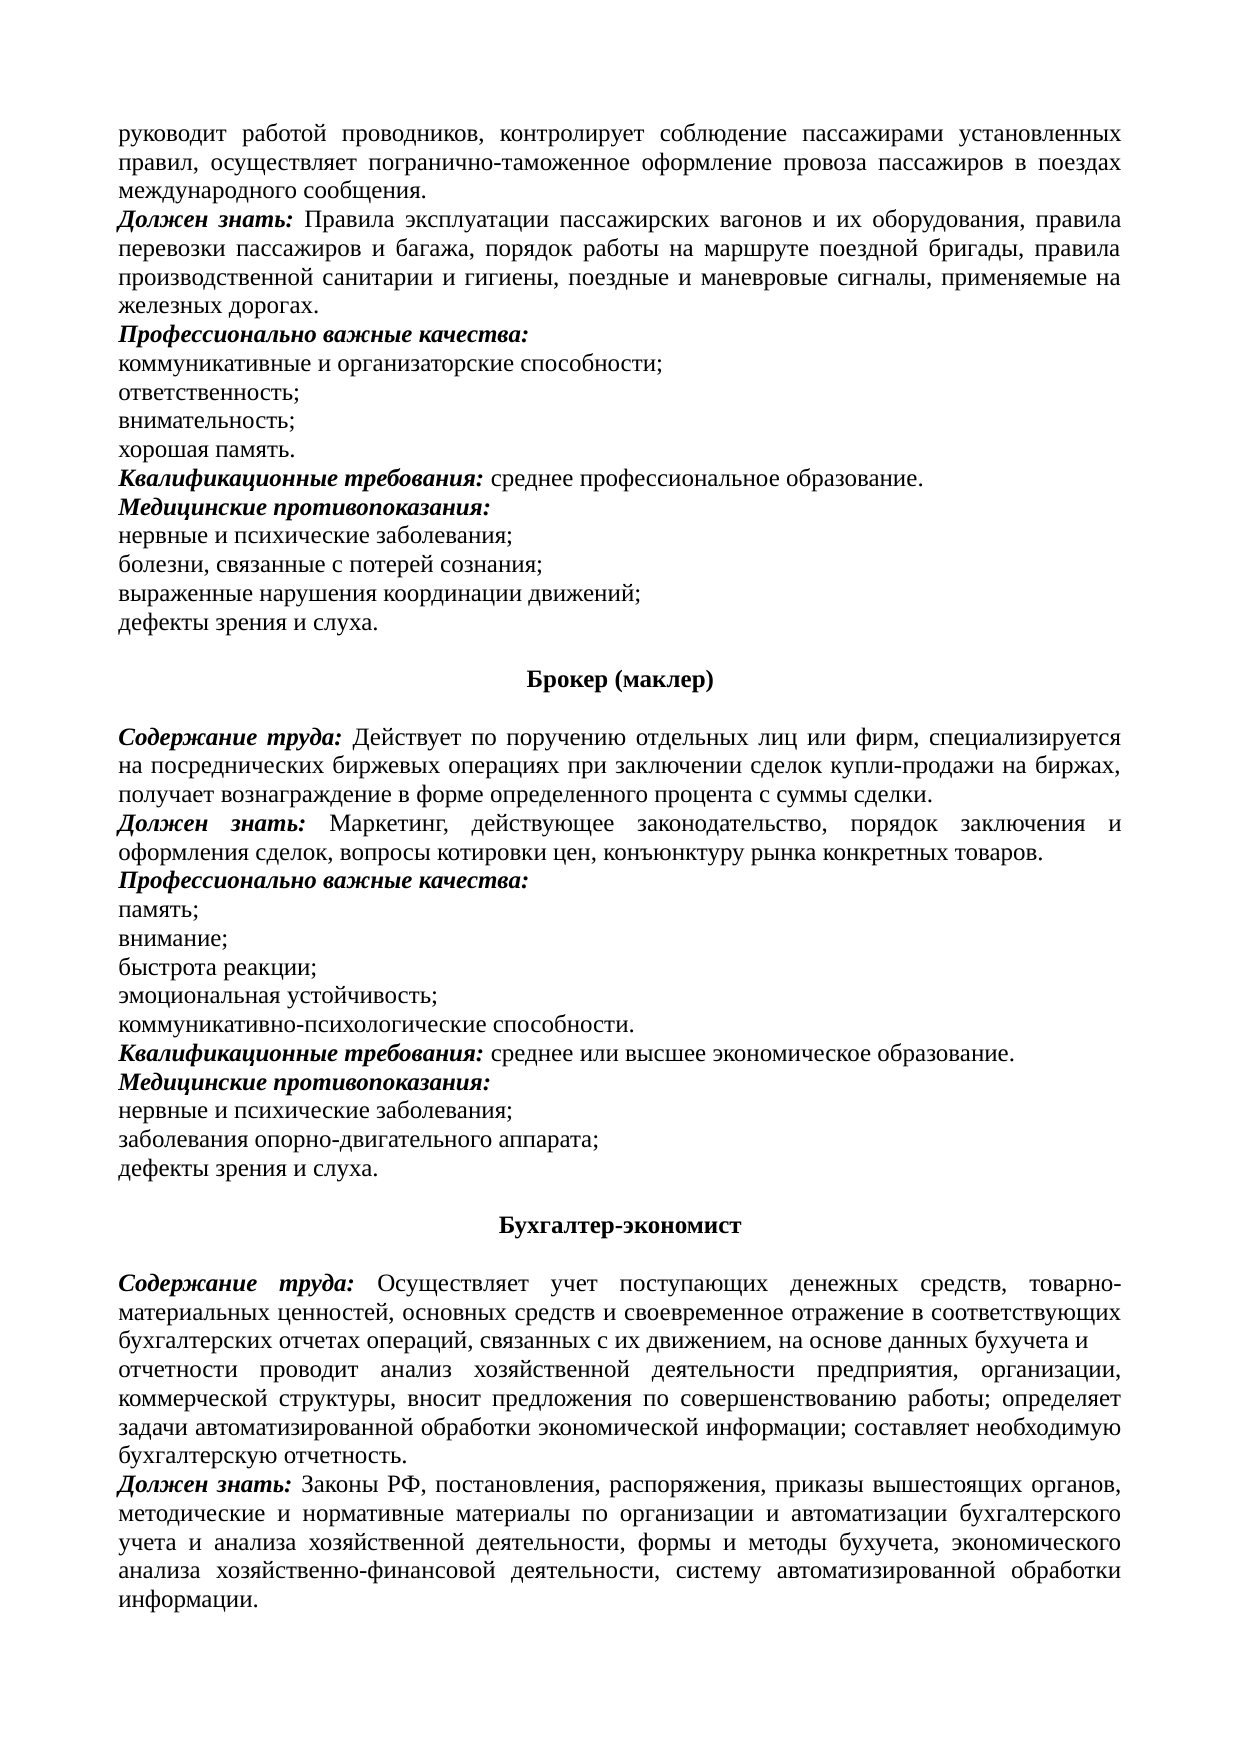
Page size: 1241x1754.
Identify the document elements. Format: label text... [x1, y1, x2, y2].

text внимательность; [118, 406, 1122, 434]
text память; [118, 894, 1122, 923]
text Содержание труда: Действует по поручению отдельных лиц или фирм, специализируется на посреднических биржевых операциях при заключении сделок купли-продажи на биржах, получает вознаграждение в форме определенного процента с суммы сделки. [118, 693, 1122, 808]
text Содержание труда: Осуществляет учет поступающих денежных средств, товарно-материальных ценностей, основных средств и своевременное отражение в соответствующих бухгалтерских отчетах операций, связанных с их движением, на основе данных бухучета и [118, 1239, 1122, 1354]
text Квалификационные требования: среднее профессиональное образование. [118, 463, 1122, 492]
text Квалификационные требования: среднее или высшее экономическое образование. [118, 1038, 1122, 1067]
text дефекты зрения и слуха. [118, 607, 1122, 636]
text внимание; [118, 923, 1122, 952]
text хорошая память. [118, 434, 1122, 463]
text нервные и психические заболевания; [118, 1096, 1122, 1124]
text Медицинские противопоказания: [118, 1067, 1122, 1096]
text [118, 118, 1122, 204]
text дефекты зрения и слуха. [118, 1153, 1122, 1182]
text Должен знать: Правила эксплуатации пассажирских вагонов и их оборудования, правила перевозки пассажиров и багажа, порядок работы на маршруте поездной бригады, правила производственной санитарии и гигиены, поездные и маневровые сигналы, применяемые на железных дорогах. [118, 204, 1122, 319]
text коммуникативно-психологические способности. [118, 1009, 1122, 1038]
text Брокер (маклер) [118, 664, 1122, 693]
text выраженные нарушения координации движений; [118, 578, 1122, 607]
text нервные и психические заболевания; [118, 521, 1122, 549]
text Бухгалтер-экономист [118, 1211, 1122, 1239]
text Должен знать: Маркетинг, действующее законодательство, порядок заключения и оформления сделок, вопросы котировки цен, конъюнктуру рынка конкретных товаров. [118, 808, 1122, 866]
text Профессионально важные качества: [118, 319, 1122, 348]
text быстрота реакции; [118, 952, 1122, 981]
text эмоциональная устойчивость; [118, 981, 1122, 1009]
text Профессионально важные качества: [118, 866, 1122, 894]
text заболевания опорно-двигательного аппарата; [118, 1124, 1122, 1153]
text Должен знать: Законы РФ, постановления, распоряжения, приказы вышестоящих органов, методические и нормативные материалы по организации и автоматизации бухгалтерского учета и анализа хозяйственной деятельности, формы и методы бухучета, экономического анализа хозяйственно-финансовой деятельности, систему автоматизированной обработки информации. [118, 1469, 1122, 1613]
text болезни, связанные с потерей сознания; [118, 549, 1122, 578]
text ответственность; [118, 377, 1122, 406]
text Медицинские противопоказания: [118, 492, 1122, 521]
text коммуникативные и организаторские способности; [118, 348, 1122, 377]
text отчетности проводит анализ хозяйственной деятельности предприятия, организации, коммерческой структуры, вносит предложения по совершенствованию работы; определяет задачи автоматизированной обработки экономической информации; составляет необходимую бухгалтерскую отчетность. [118, 1354, 1122, 1469]
